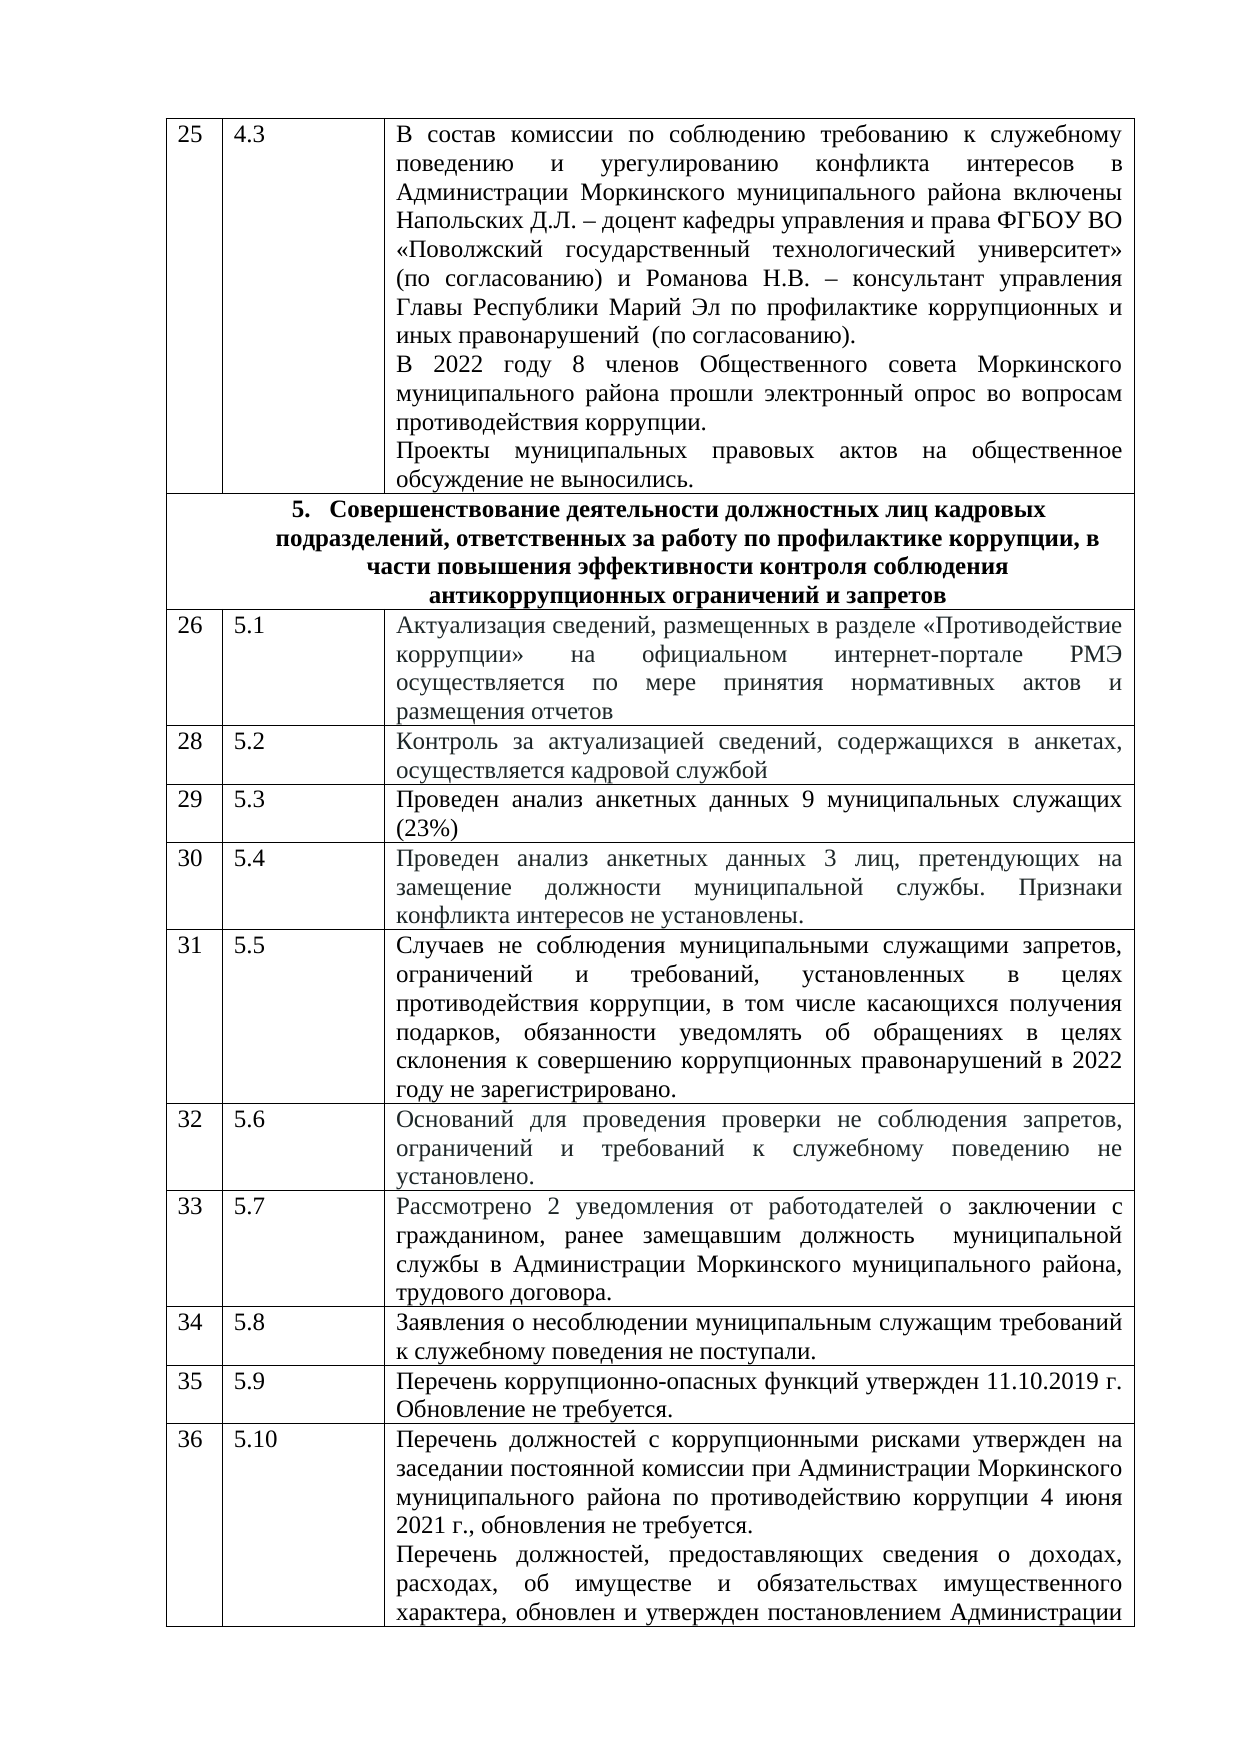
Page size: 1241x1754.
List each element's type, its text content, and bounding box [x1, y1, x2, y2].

table_cell 33 [167, 1191, 222, 1306]
table_cell 5.8 [223, 1307, 384, 1365]
table_cell Контроль за актуализацией сведений, содержащихся в анкетах, осуществляется кадровой службой [385, 726, 1134, 783]
table_cell Оснований для проведения проверки не соблюдения запретов, ограничений и требований к служебному поведению не установлено. [385, 1104, 1134, 1190]
table_cell 25 [167, 119, 222, 493]
table_cell 28 [167, 726, 222, 783]
table_cell 29 [167, 785, 222, 842]
table_cell 34 [167, 1307, 222, 1365]
table_cell Случаев не соблюдения муниципальными служащими запретов, ограничений и требований, установленных в целях противодействия коррупции, в том числе касающихся получения подарков, обязанности уведомлять об обращениях в целях склонения к совершению коррупционных правонарушений в 2022 году не зарегистрировано. [385, 930, 1134, 1103]
table_cell 5.6 [223, 1104, 384, 1190]
table_cell 5.3 [223, 785, 384, 842]
table_cell 5.7 [223, 1191, 384, 1306]
table_cell 5.1 [223, 610, 384, 725]
table_cell В состав комиссии по соблюдению требованию к служебному поведению и урегулированию конфликта интересов в Администрации Моркинского муниципального района включены Напольских Д.Л. – доцент кафедры управления и права ФГБОУ ВО «Поволжский государственный технологический университет» (по согласованию) и Романова Н.В. – консультант управления Главы Республики Марий Эл по профилактике коррупционных и иных правонарушений (по согласованию). В 2022 году 8 членов Общественного совета Моркинского муниципального района прошли электронный опрос во вопросам противодействия коррупции. Проекты муниципальных правовых актов на общественное обсуждение не выносились. [385, 119, 1134, 493]
table_cell Проведен анализ анкетных данных 9 муниципальных служащих (23%) [385, 785, 1134, 842]
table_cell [385, 1424, 1134, 1626]
table_cell 4.3 [223, 119, 384, 493]
table_cell 5.5 [223, 930, 384, 1103]
table_cell 5.4 [223, 843, 384, 929]
table_cell 5.9 [223, 1366, 384, 1423]
table_cell 30 [167, 843, 222, 929]
table_cell 5.2 [223, 726, 384, 783]
table_cell Заявления о несоблюдении муниципальным служащим требований к служебному поведения не поступали. [385, 1307, 1134, 1365]
table_cell Перечень коррупционно-опасных функций утвержден 11.10.2019 г. Обновление не требуется. [385, 1366, 1134, 1423]
table_cell Рассмотрено 2 уведомления от работодателей о заключении с гражданином, ранее замещавшим должность муниципальной службы в Администрации Моркинского муниципального района, трудового договора. [385, 1191, 1134, 1306]
table_cell Совершенствование деятельности должностных лиц кадровых подразделений, ответственных за работу по профилактике коррупции, в части повышения эффективности контроля соблюдения антикоррупционных ограничений и запретов [167, 494, 1134, 609]
table_cell 32 [167, 1104, 222, 1190]
table_cell Актуализация сведений, размещенных в разделе «Противодействие коррупции» на официальном интернет-портале РМЭ осуществляется по мере принятия нормативных актов и размещения отчетов [385, 610, 1134, 725]
table_cell 26 [167, 610, 222, 725]
table_cell 35 [167, 1366, 222, 1423]
table_cell 5.10 [223, 1424, 384, 1626]
table_cell 31 [167, 930, 222, 1103]
table_cell Проведен анализ анкетных данных 3 лиц, претендующих на замещение должности муниципальной службы. Признаки конфликта интересов не установлены. [385, 843, 1134, 929]
table_cell 36 [167, 1424, 222, 1626]
